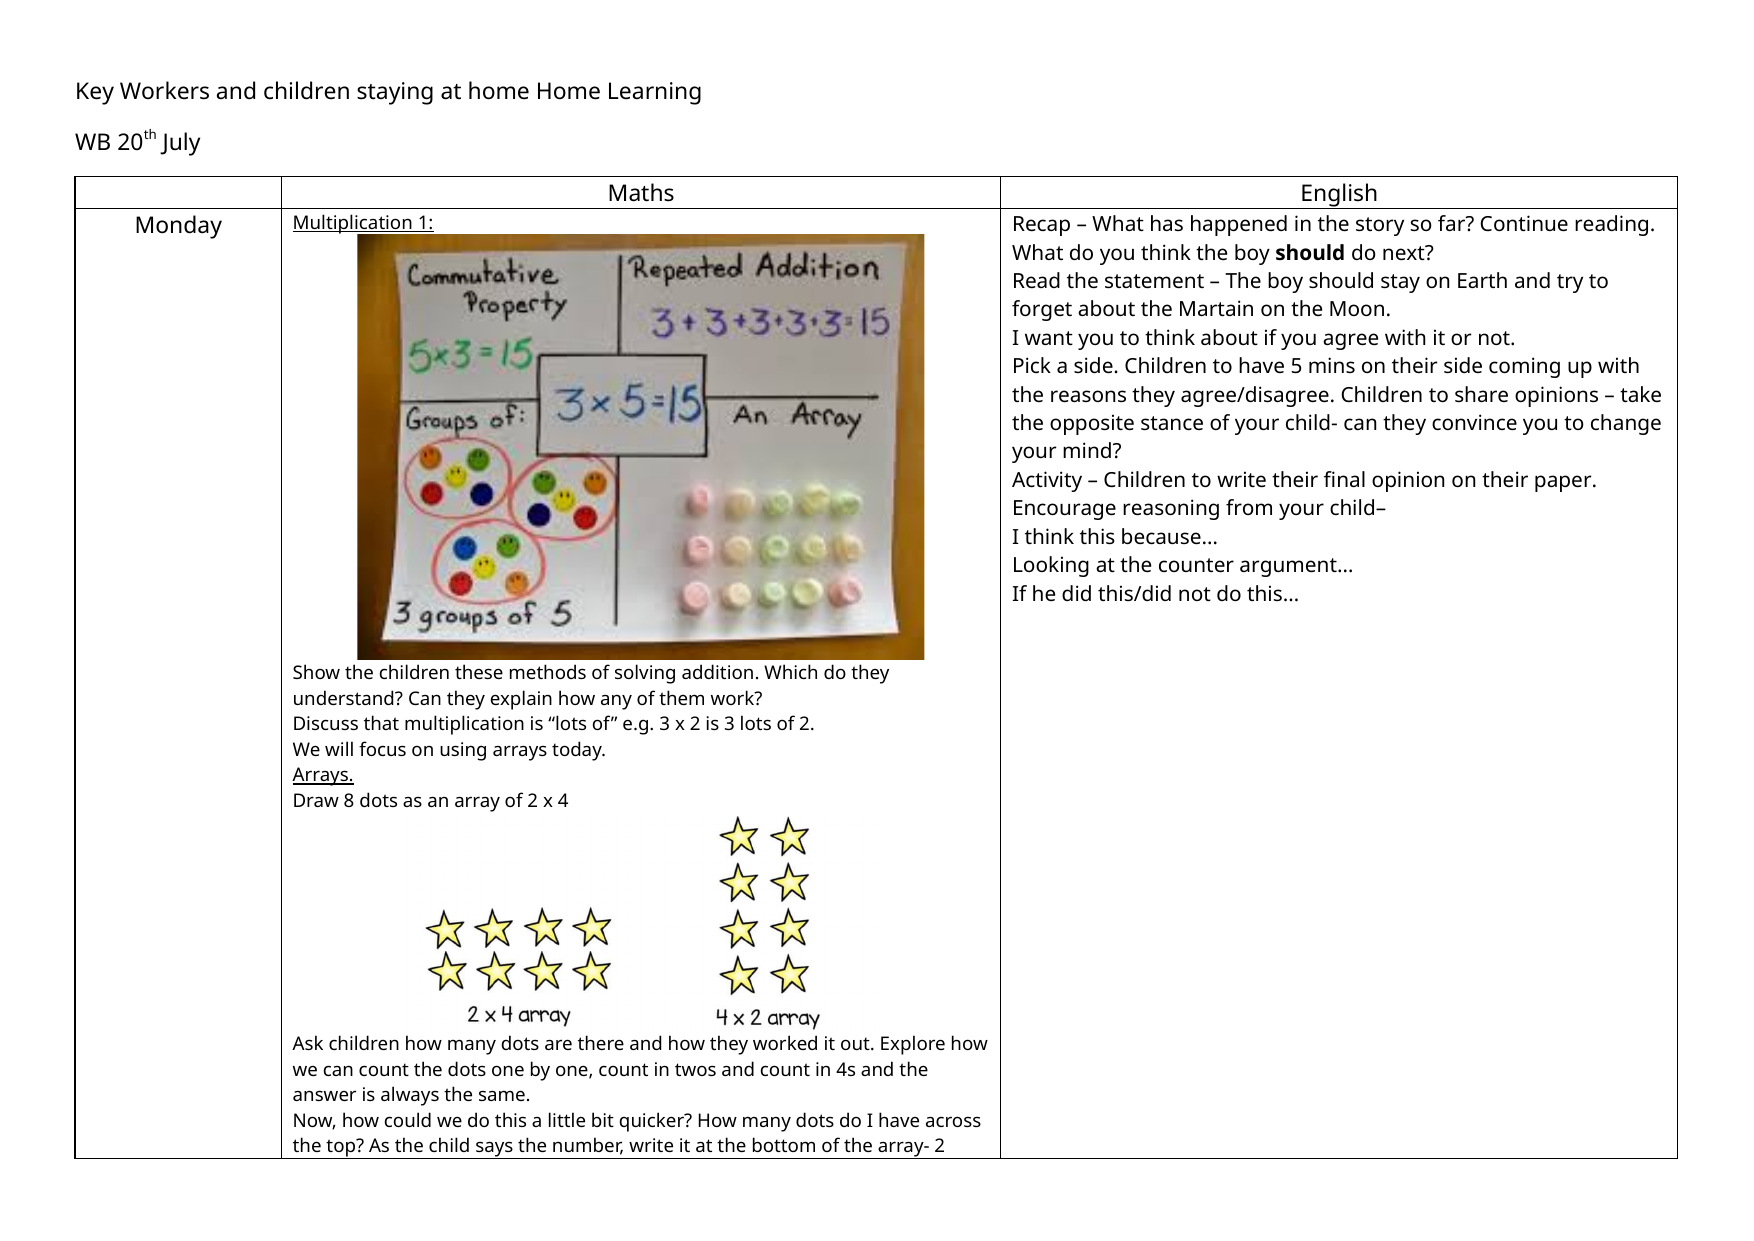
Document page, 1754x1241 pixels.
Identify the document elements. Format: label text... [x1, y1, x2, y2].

table_header Maths [282, 177, 1000, 208]
table_cell Monday [76, 209, 281, 1158]
picture [357, 234, 925, 660]
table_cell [282, 209, 1000, 1158]
text Key Workers and children staying at home Home Learning [75, 75, 1679, 106]
table_header [76, 177, 281, 208]
text WB 20th July [75, 125, 1679, 157]
picture [395, 812, 887, 1031]
table_header English [1001, 177, 1677, 208]
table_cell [1001, 209, 1677, 1158]
